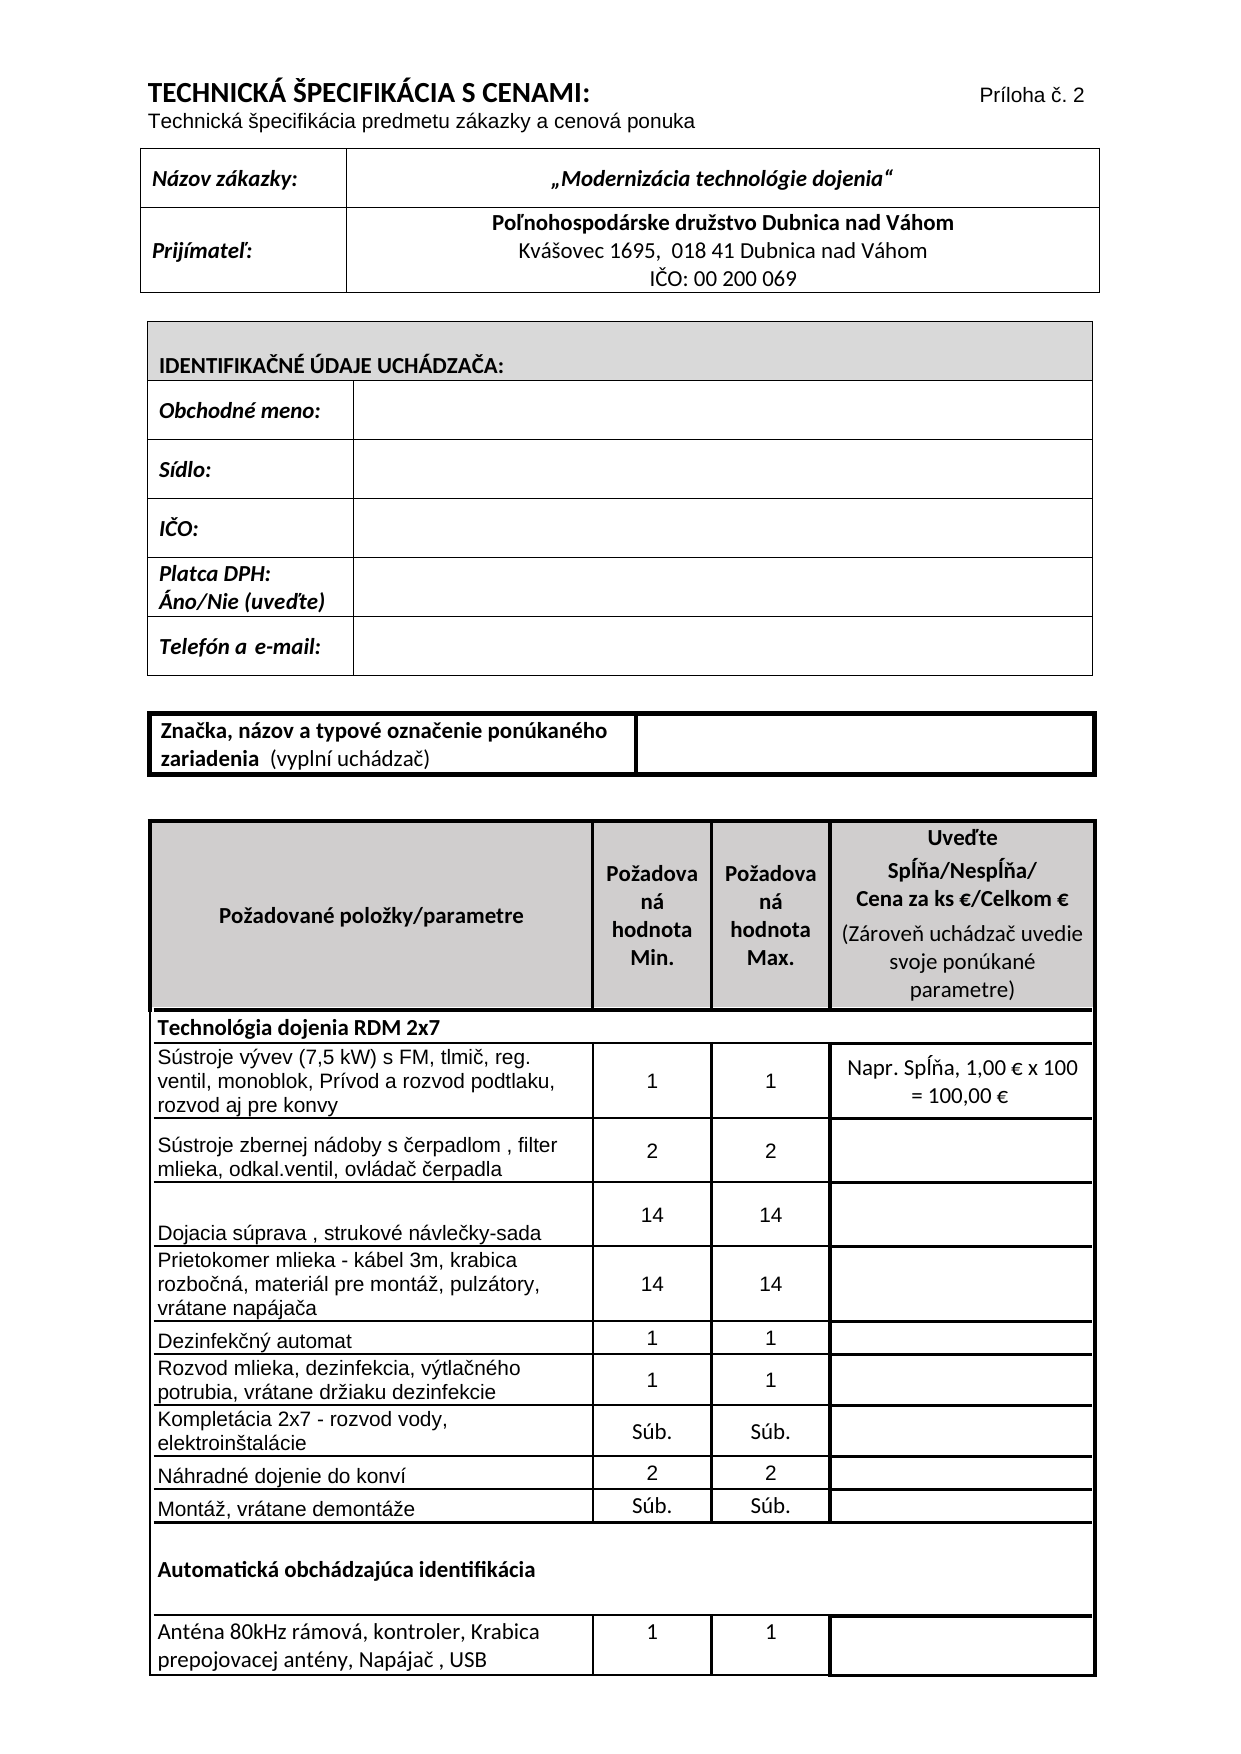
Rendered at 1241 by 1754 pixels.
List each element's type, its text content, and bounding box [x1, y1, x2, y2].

table_cell 2 [713, 1457, 828, 1488]
table_cell [832, 1488, 1093, 1521]
table_header IDENTIFIKAČNÉ ÚDAJE UCHÁDZAČA: [148, 322, 1092, 380]
table_cell 1 [594, 1044, 710, 1117]
table_cell 1 [594, 1616, 710, 1673]
table_cell Súb. [594, 1490, 710, 1521]
table_cell Poľnohospodárske družstvo Dubnica nad Váhom Kvášovec 1695, 018 41 Dubnica nad Váhom IČO: 00 200 069 [347, 208, 1099, 292]
table_cell 14 [594, 1183, 710, 1245]
table_header Požadovaná hodnota Max. [713, 823, 828, 1007]
table_cell [832, 1353, 1093, 1404]
table_cell IČO: [148, 499, 353, 557]
table_cell Anténa 80kHz rámová, kontroler, Krabica prepojovacej antény, Napájač , USB komunikačný adaptér 4port, Snímač tlakový, PC, monitor, ... [151, 1614, 592, 1673]
table_cell Automatická obchádzajúca identifikácia [151, 1521, 1093, 1614]
table_header [638, 716, 1092, 772]
table_cell 1 [713, 1355, 828, 1404]
table_cell 2 [594, 1119, 710, 1181]
table_header „Modernizácia technológie dojenia“ [347, 149, 1099, 207]
table_header Značka, názov a typové označenie ponúkaného zariadenia (vyplní uchádzač) [152, 716, 634, 772]
table_cell Platca DPH: Áno/Nie (uveďte) [148, 558, 353, 616]
table_cell 1 [713, 1044, 828, 1117]
table_cell [832, 1320, 1093, 1353]
table_cell [354, 558, 1092, 616]
table_cell Súb. [713, 1406, 828, 1455]
table_header Požadovaná hodnota Min. [594, 823, 710, 1007]
table_cell Obchodné meno: [148, 381, 353, 439]
table_cell 1 [713, 1322, 828, 1353]
table_cell Sústroje vývev (7,5 kW) s FM, tlmič, reg. ventil, monoblok, Prívod a rozvod podtlaku, rozvod aj pre konvy [151, 1042, 592, 1117]
table_cell [354, 617, 1092, 675]
table_cell [354, 440, 1092, 498]
table_cell Sústroje zbernej nádoby s čerpadlom , filter mlieka, odkal.ventil, ovládač čerpadla [151, 1117, 592, 1181]
table_header Názov zákazky: [141, 149, 346, 207]
table_cell Súb. [713, 1490, 828, 1521]
table_cell [832, 1614, 1093, 1673]
table_cell Rozvod mlieka, dezinfekcia, výtlačného potrubia, vrátane držiaku dezinfekcie [151, 1353, 592, 1404]
table_cell 14 [594, 1247, 710, 1320]
table_cell Spĺňa/Nespĺňa/ Cena za ks €/Celkom € [832, 851, 1093, 912]
table_header Uveďte [832, 823, 1093, 851]
table_cell Súb. [594, 1406, 710, 1455]
table_cell 1 [594, 1355, 710, 1404]
table_header Požadované položky/parametre [152, 823, 591, 1007]
table_cell [832, 1455, 1093, 1488]
table_cell Montáž, vrátane demontáže [151, 1488, 592, 1521]
table_cell [832, 1404, 1093, 1455]
table_cell 1 [594, 1322, 710, 1353]
table_cell [354, 499, 1092, 557]
table_cell (Zároveň uchádzač uvedie svoje ponúkané parametre) [832, 912, 1093, 1007]
table_cell Napr. Spĺňa, 1,00 € x 100 = 100,00 € [832, 1042, 1093, 1117]
table_cell Prijímateľ: [141, 208, 346, 292]
table_cell [832, 1117, 1093, 1181]
table_cell [354, 381, 1092, 439]
table_cell Kompletácia 2x7 - rozvod vody, elektroinštalácie [151, 1404, 592, 1455]
table_cell [832, 1181, 1093, 1245]
table_cell Sídlo: [148, 440, 353, 498]
table_cell Technológia dojenia RDM 2x7 [151, 1008, 1093, 1042]
table_cell Dezinfekčný automat [151, 1320, 592, 1353]
table_cell 14 [713, 1183, 828, 1245]
table_cell Dojacia súprava , strukové návlečky-sada [151, 1181, 592, 1245]
table_cell 2 [594, 1457, 710, 1488]
table_cell Prietokomer mlieka - kábel 3m, krabica rozbočná, materiál pre montáž, pulzátory, vrátane napájača [151, 1245, 592, 1320]
table_cell 14 [713, 1247, 828, 1320]
table_cell Telefón a e-mail: [148, 617, 353, 675]
table_cell 2 [713, 1119, 828, 1181]
table_cell [832, 1245, 1093, 1320]
table_cell 1 [713, 1616, 828, 1673]
table_cell Náhradné dojenie do konví [151, 1455, 592, 1488]
